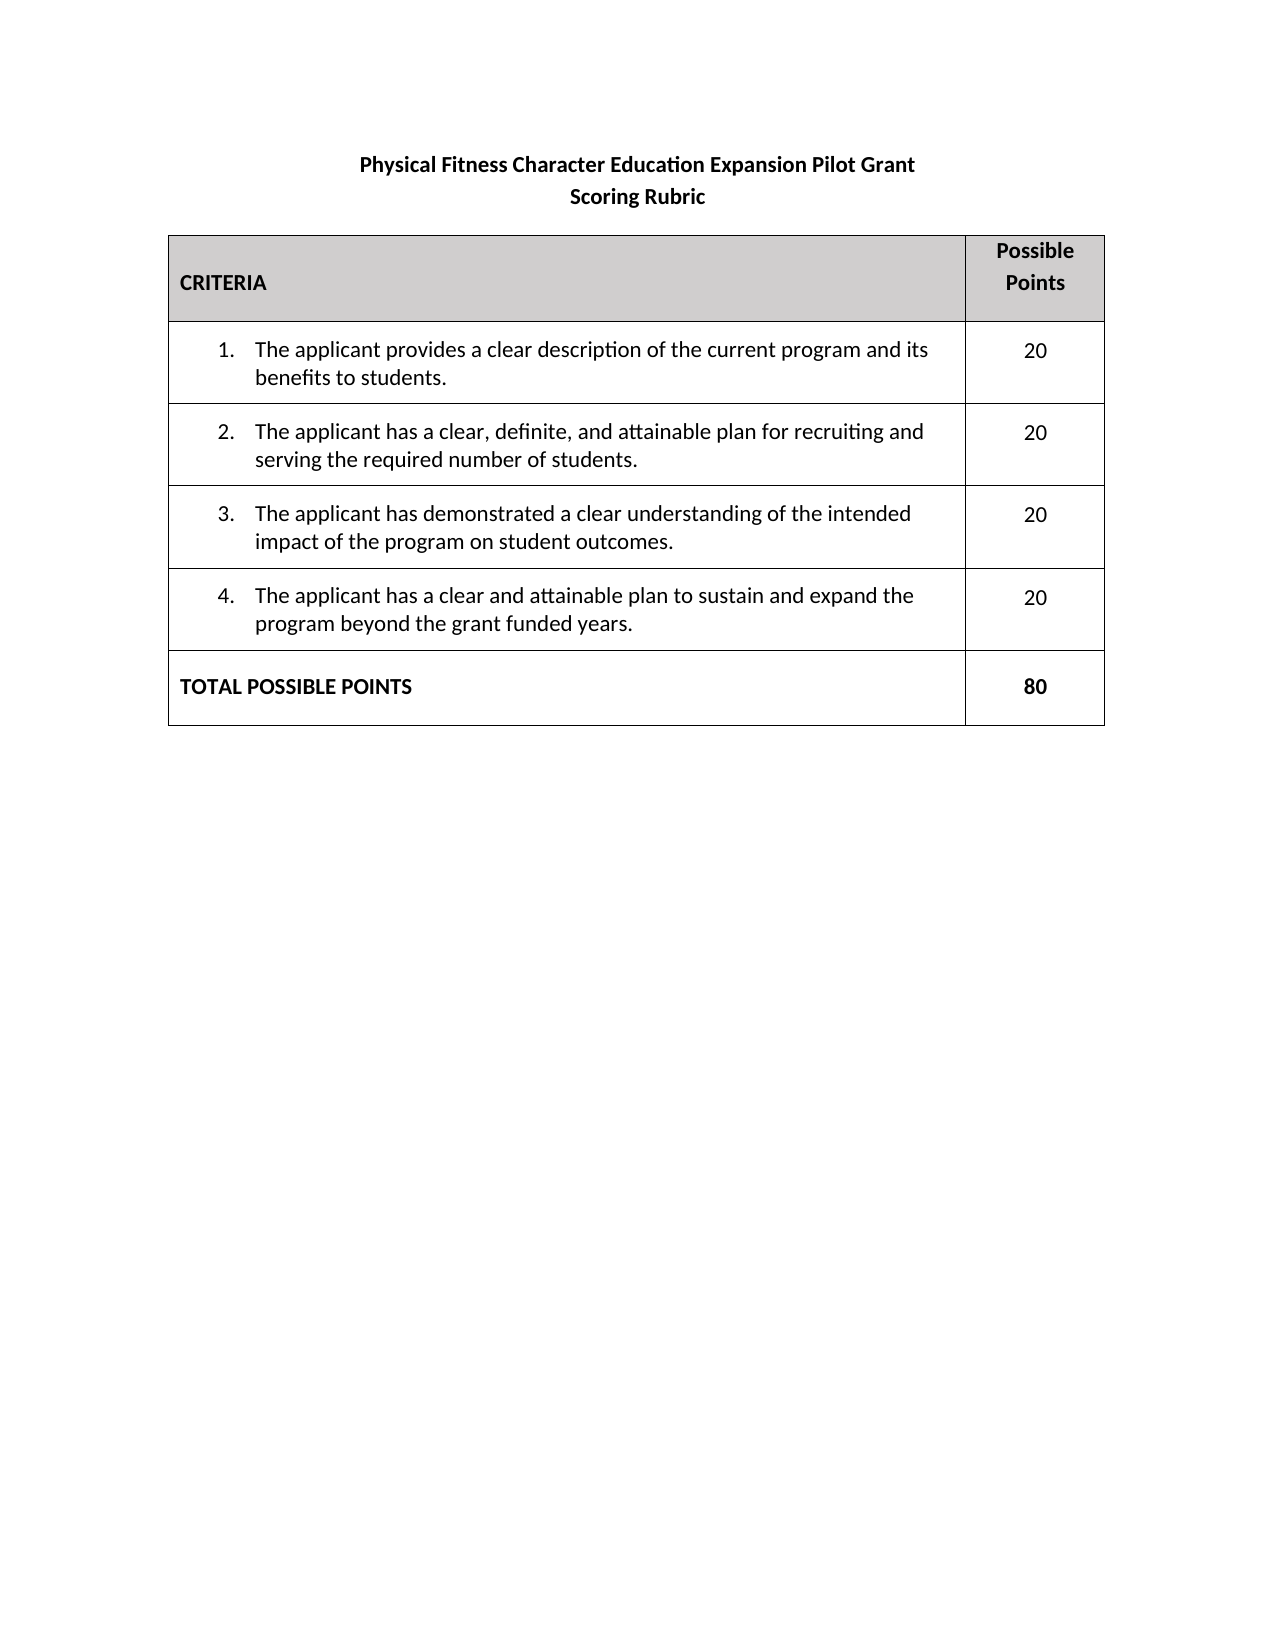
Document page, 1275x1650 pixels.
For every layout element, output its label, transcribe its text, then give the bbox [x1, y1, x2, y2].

table_cell 80 [966, 651, 1104, 724]
table_cell The applicant has demonstrated a clear understanding of the intended impact of the program on student outcomes. [169, 486, 965, 567]
table_cell The applicant has a clear and attainable plan to sustain and expand the program beyond the grant funded years. [169, 569, 965, 649]
table_cell 20 [966, 569, 1104, 649]
table_cell TOTAL POSSIBLE POINTS [169, 651, 965, 724]
table_cell 20 [966, 404, 1104, 485]
table_cell 20 [966, 486, 1104, 567]
table_cell The applicant provides a clear description of the current program and its benefits to students. [169, 322, 965, 403]
table_cell The applicant has a clear, definite, and attainable plan for recruiting and serving the required number of students. [169, 404, 965, 485]
table_header Possible Points [966, 236, 1104, 321]
table_header CRITERIA [169, 236, 965, 321]
text Physical Fitness Character Education Expansion Pilot Grant Scoring Rubric [150, 150, 1125, 210]
table_cell 20 [966, 322, 1104, 403]
